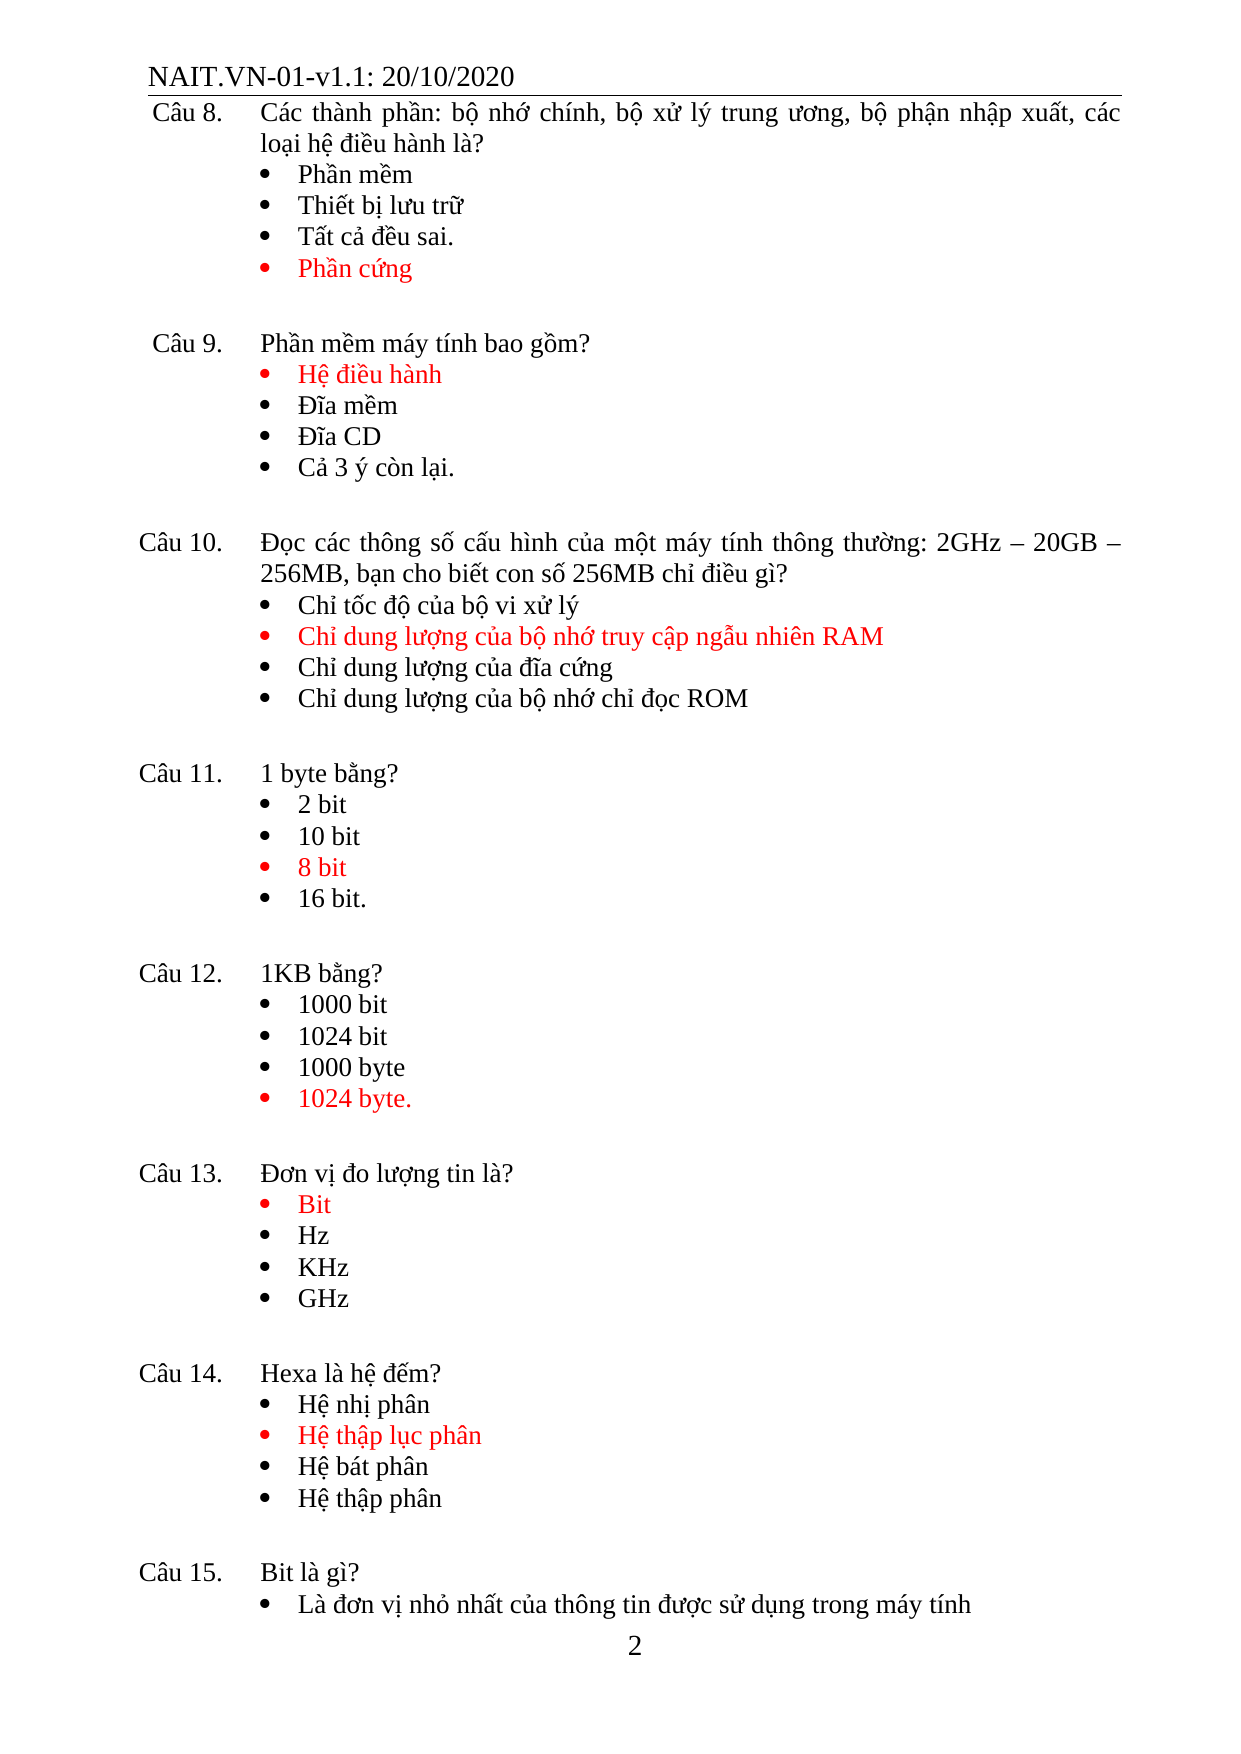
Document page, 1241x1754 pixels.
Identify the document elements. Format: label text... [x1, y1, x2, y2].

list Hz [260, 1219, 1122, 1251]
list KHz [260, 1251, 1122, 1282]
list Đĩa mềm [260, 389, 1122, 420]
list Tất cả đều sai. [260, 221, 1122, 252]
list 1000 byte [260, 1051, 1122, 1082]
list Thiết bị lưu trữ [260, 189, 1122, 221]
list Chỉ dung lượng của bộ nhớ truy cập ngẫu nhiên RAM [260, 620, 1122, 651]
list Cả 3 ý còn lại. [260, 452, 1122, 483]
list Đọc các thông số cấu hình của một máy tính thông thường: 2GHz – 20GB – 256MB, bạn cho biết con số 256MB chỉ điều gì? [223, 526, 1122, 589]
list Chỉ dung lượng của đĩa cứng [260, 651, 1122, 682]
list GHz [260, 1282, 1122, 1313]
list Đĩa CD [260, 420, 1122, 452]
list 8 bit [260, 851, 1122, 882]
list Hệ thập phân [260, 1482, 1122, 1513]
list 2 bit [260, 788, 1122, 820]
list Hệ nhị phân [260, 1388, 1122, 1419]
list 1024 bit [260, 1019, 1122, 1051]
list Hệ bát phân [260, 1450, 1122, 1482]
list 1 byte bằng? [223, 757, 1122, 788]
list Chỉ dung lượng của bộ nhớ chỉ đọc ROM [260, 682, 1122, 714]
list 16 bit. [260, 882, 1122, 913]
list Bit [260, 1188, 1122, 1219]
list Chỉ tốc độ của bộ vi xử lý [260, 589, 1122, 620]
list Bit là gì? [223, 1557, 1122, 1588]
list Phần mềm [260, 158, 1122, 189]
list Các thành phần: bộ nhớ chính, bộ xử lý trung ương, bộ phận nhập xuất, các loại hệ điều hành là? [223, 96, 1122, 158]
list Hệ thập lục phân [260, 1419, 1122, 1450]
list Hệ điều hành [260, 358, 1122, 389]
list 1KB bằng? [223, 957, 1122, 988]
list Phần cứng [260, 252, 1122, 283]
list Hexa là hệ đếm? [223, 1357, 1122, 1388]
list 10 bit [260, 820, 1122, 851]
list Phần mềm máy tính bao gồm? [223, 327, 1122, 358]
list 1024 byte. [260, 1082, 1122, 1113]
list Đơn vị đo lượng tin là? [223, 1157, 1122, 1188]
list Là đơn vị nhỏ nhất của thông tin được sử dụng trong máy tính [260, 1588, 1122, 1619]
list 1000 bit [260, 988, 1122, 1019]
